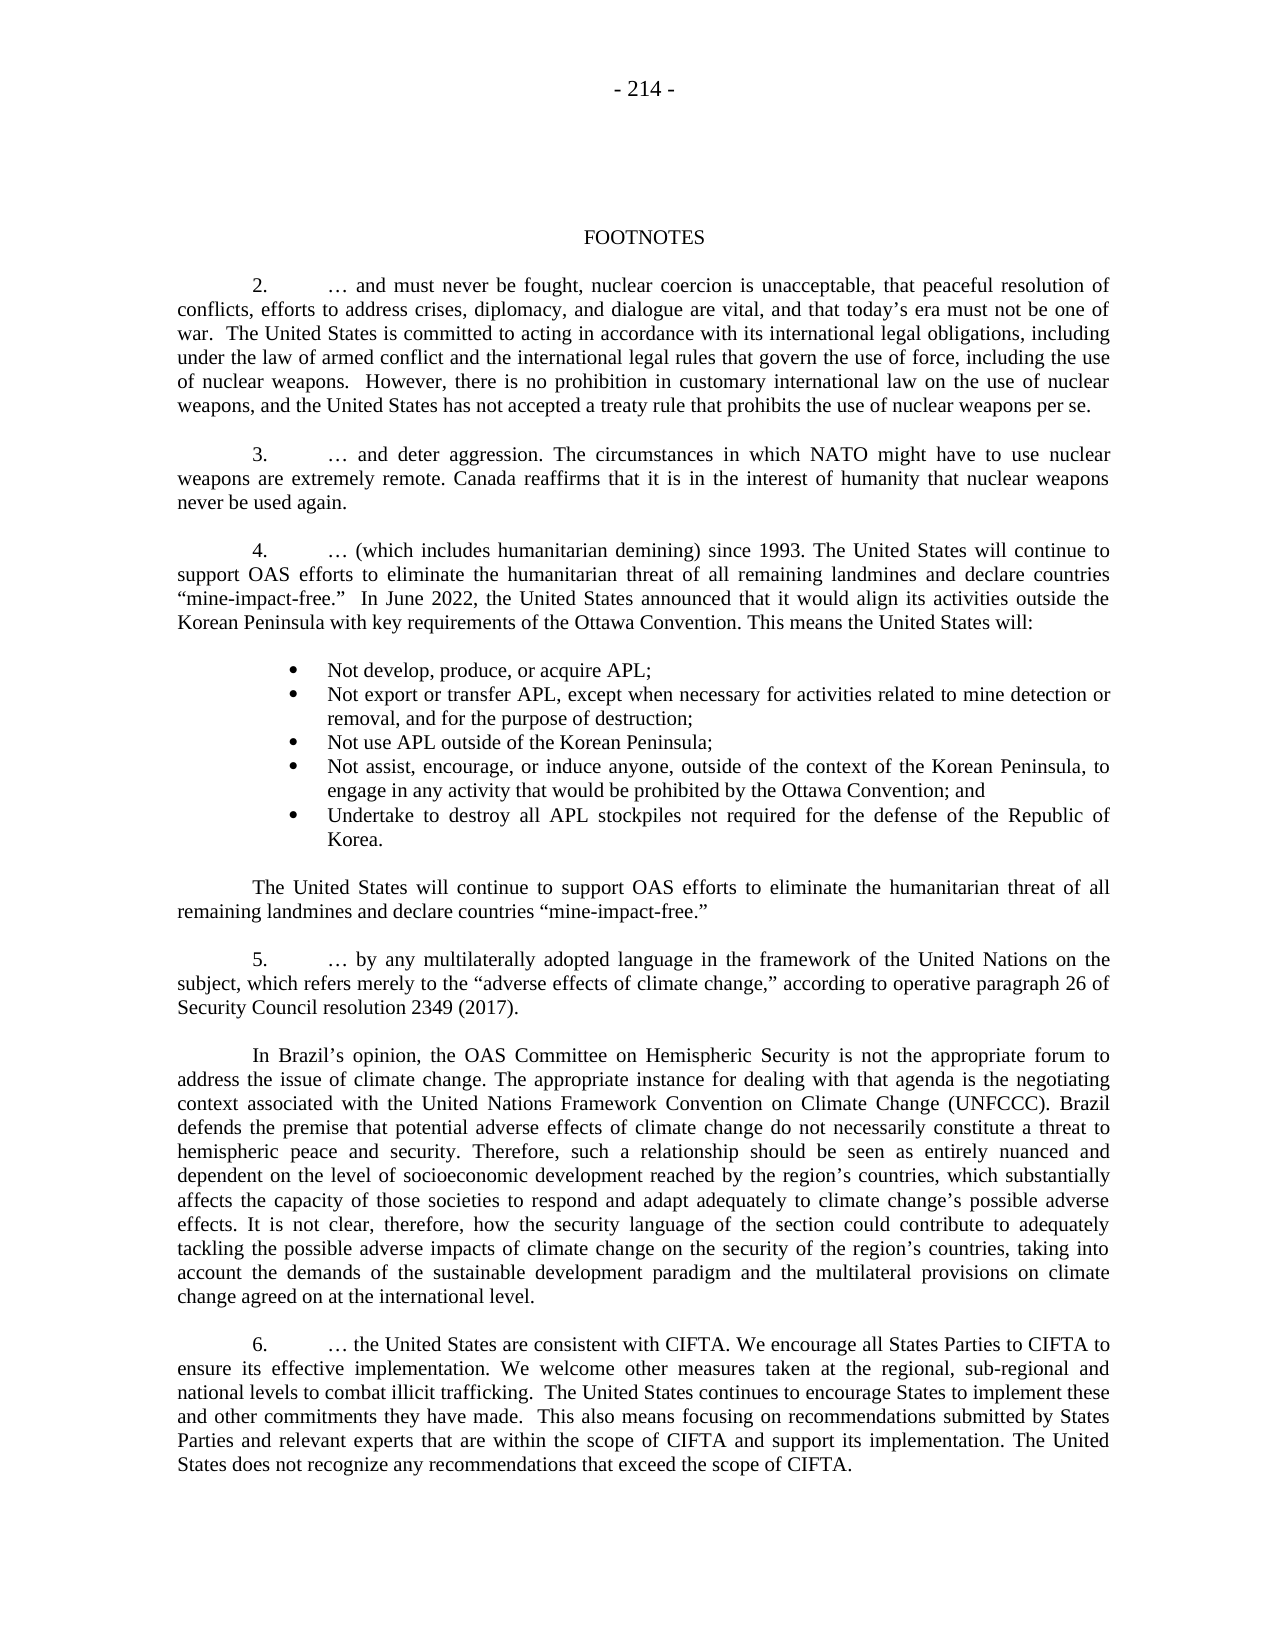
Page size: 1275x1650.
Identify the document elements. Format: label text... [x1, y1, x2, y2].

list Not assist, encourage, or induce anyone, outside of the context of the Korean Peninsula, to engage in any activity that would be prohibited by the Ottawa Convention; and [289, 754, 1111, 802]
list … and deter aggression. The circumstances in which NATO might have to use nuclear weapons are extremely remote. Canada reaffirms that it is in the interest of humanity that nuclear weapons never be used again. [177, 442, 1111, 514]
list Undertake to destroy all APL stockpiles not required for the defense of the Republic of Korea. [289, 802, 1111, 851]
list Not use APL outside of the Korean Peninsula; [289, 730, 1111, 754]
text The United States will continue to support OAS efforts to eliminate the humanitarian threat of all remaining landmines and declare countries “mine-impact-free.” [177, 875, 1111, 923]
list … and must never be fought, nuclear coercion is unacceptable, that peaceful resolution of conflicts, efforts to address crises, diplomacy, and dialogue are vital, and that today’s era must not be one of war. The United States is committed to acting in accordance with its international legal obligations, including under the law of armed conflict and the international legal rules that govern the use of force, including the use of nuclear weapons. However, there is no prohibition in customary international law on the use of nuclear weapons, and the United States has not accepted a treaty rule that prohibits the use of nuclear weapons per se. [177, 273, 1111, 417]
text 4. … (which includes humanitarian demining) since 1993. The United States will continue to support OAS efforts to eliminate the humanitarian threat of all remaining landmines and declare countries “mine-impact-free.” In June 2022, the United States announced that it would align its activities outside the Korean Peninsula with key requirements of the Ottawa Convention. This means the United States will: [177, 538, 1111, 634]
text 5. … by any multilaterally adopted language in the framework of the United Nations on the subject, which refers merely to the “adverse effects of climate change,” according to operative paragraph 26 of Security Council resolution 2349 (2017). [177, 947, 1111, 1019]
text In Brazil’s opinion, the OAS Committee on Hemispheric Security is not the appropriate forum to address the issue of climate change. The appropriate instance for dealing with that agenda is the negotiating context associated with the United Nations Framework Convention on Climate Change (UNFCCC). Brazil defends the premise that potential adverse effects of climate change do not necessarily constitute a threat to hemispheric peace and security. Therefore, such a relationship should be seen as entirely nuanced and dependent on the level of socioeconomic development reached by the region’s countries, which substantially affects the capacity of those societies to respond and adapt adequately to climate change’s possible adverse effects. It is not clear, therefore, how the security language of the section could contribute to adequately tackling the possible adverse impacts of climate change on the security of the region’s countries, taking into account the demands of the sustainable development paradigm and the multilateral provisions on climate change agreed on at the international level. [177, 1043, 1111, 1308]
text FOOTNOTES [177, 225, 1111, 249]
list Not export or transfer APL, except when necessary for activities related to mine detection or removal, and for the purpose of destruction; [289, 682, 1111, 730]
text 6. … the United States are consistent with CIFTA. We encourage all States Parties to CIFTA to ensure its effective implementation. We welcome other measures taken at the regional, sub-regional and national levels to combat illicit trafficking. The United States continues to encourage States to implement these and other commitments they have made. This also means focusing on recommendations submitted by States Parties and relevant experts that are within the scope of CIFTA and support its implementation. The United States does not recognize any recommendations that exceed the scope of CIFTA. [177, 1332, 1111, 1476]
list Not develop, produce, or acquire APL; [289, 658, 1111, 682]
